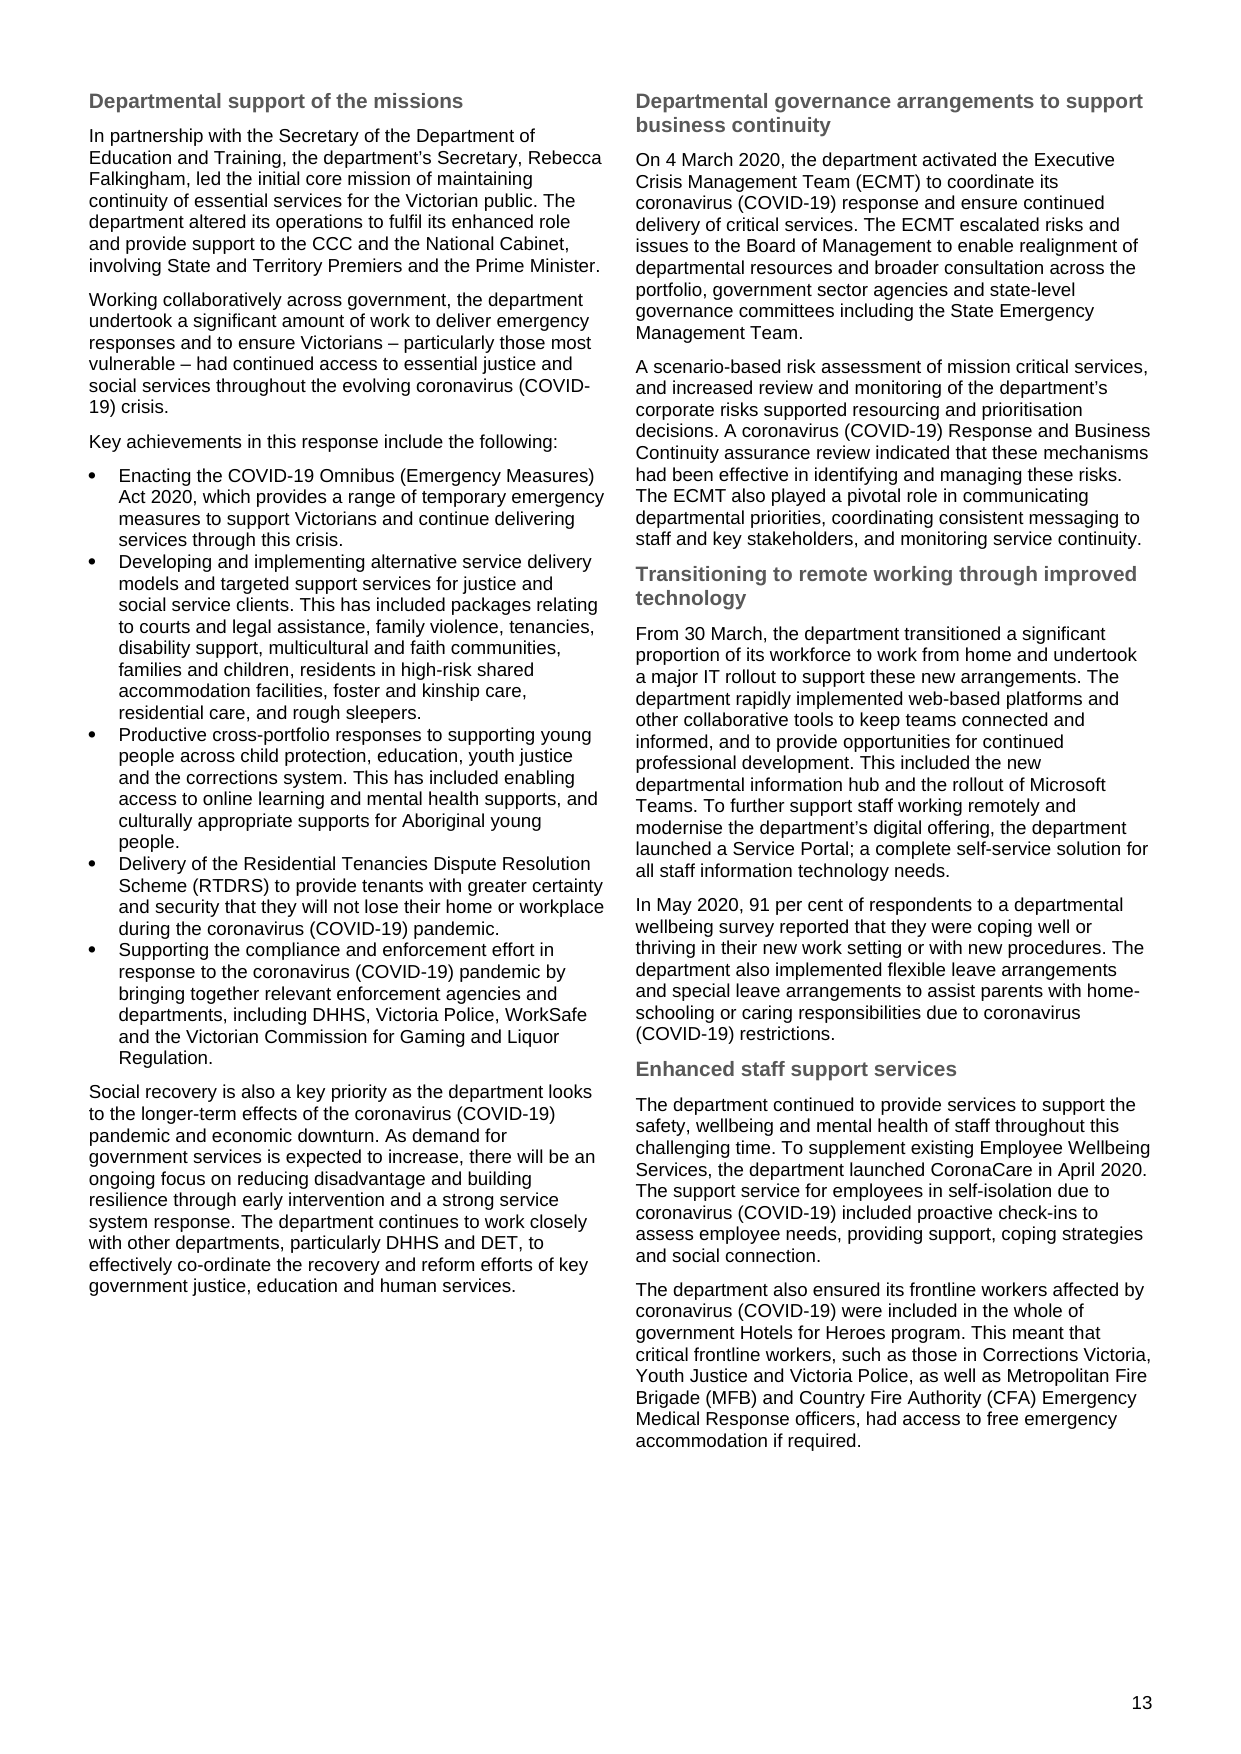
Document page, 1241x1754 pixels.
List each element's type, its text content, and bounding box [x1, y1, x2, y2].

subtitle Departmental governance arrangements to support business continuity [635, 89, 1152, 137]
subtitle Enhanced staff support services [635, 1057, 1152, 1081]
text From 30 March, the department transitioned a significant proportion of its workforce to work from home and undertook a major IT rollout to support these new arrangements. The department rapidly implemented web-based platforms and other collaborative tools to keep teams connected and informed, and to provide opportunities for continued professional development. This included the new departmental information hub and the rollout of Microsoft Teams. To further support staff working remotely and modernise the department’s digital offering, the department launched a Service Portal; a complete self-service solution for all staff information technology needs. [635, 623, 1152, 881]
text Key achievements in this response include the following: [89, 430, 606, 452]
subtitle Transitioning to remote working through improved technology [635, 562, 1152, 610]
text In May 2020, 91 per cent of respondents to a departmental wellbeing survey reported that they were coping well or thriving in their new work setting or with new procedures. The department also implemented flexible leave arrangements and special leave arrangements to assist parents with home-schooling or caring responsibilities due to coronavirus (COVID-19) restrictions. [635, 894, 1152, 1045]
text A scenario-based risk assessment of mission critical services, and increased review and monitoring of the department’s corporate risks supported resourcing and prioritisation decisions. A coronavirus (COVID-19) Response and Business Continuity assurance review indicated that these mechanisms had been effective in identifying and managing these risks. The ECMT also played a pivotal role in communicating departmental priorities, coordinating consistent messaging to staff and key stakeholders, and monitoring service continuity. [635, 356, 1152, 550]
text Enacting the COVID-19 Omnibus (Emergency Measures) Act 2020, which provides a range of temporary emergency measures to support Victorians and continue delivering services through this crisis. [89, 464, 606, 551]
subtitle Departmental support of the missions [89, 89, 606, 113]
text Social recovery is also a key priority as the department looks to the longer-term effects of the coronavirus (COVID-19) pandemic and economic downturn. As demand for government services is expected to increase, there will be an ongoing focus on reducing disadvantage and building resilience through early intervention and a strong service system response. The department continues to work closely with other departments, particularly DHHS and DET, to effectively co-ordinate the recovery and reform efforts of key government justice, education and human services. [89, 1081, 606, 1297]
text The department also ensured its frontline workers affected by coronavirus (COVID-19) were included in the whole of government Hotels for Heroes program. This meant that critical frontline workers, such as those in Corrections Victoria, Youth Justice and Victoria Police, as well as Metropolitan Fire Brigade (MFB) and Country Fire Authority (CFA) Emergency Medical Response officers, had access to free emergency accommodation if required. [635, 1279, 1152, 1451]
text On 4 March 2020, the department activated the Executive Crisis Management Team (ECMT) to coordinate its coronavirus (COVID-19) response and ensure continued delivery of critical services. The ECMT escalated risks and issues to the Board of Management to enable realignment of departmental resources and broader consultation across the portfolio, government sector agencies and state-level governance committees including the State Emergency Management Team. [635, 149, 1152, 343]
text The department continued to provide services to support the safety, wellbeing and mental health of staff throughout this challenging time. To supplement existing Employee Wellbeing Services, the department launched CoronaCare in April 2020. The support service for employees in self-isolation due to coronavirus (COVID-19) included proactive check-ins to assess employee needs, providing support, coping strategies and social connection. [635, 1094, 1152, 1266]
text Delivery of the Residential Tenancies Dispute Resolution Scheme (RTDRS) to provide tenants with greater certainty and security that they will not lose their home or workplace during the coronavirus (COVID-19) pandemic. [89, 853, 606, 939]
text In partnership with the Secretary of the Department of Education and Training, the department’s Secretary, Rebecca Falkingham, led the initial core mission of maintaining continuity of essential services for the Victorian public. The department altered its operations to fulfil its enhanced role and provide support to the CCC and the National Cabinet, involving State and Territory Premiers and the Prime Minister. [89, 125, 606, 276]
text Working collaboratively across government, the department undertook a significant amount of work to deliver emergency responses and to ensure Victorians – particularly those most vulnerable – had continued access to essential justice and social services throughout the evolving coronavirus (COVID-19) crisis. [89, 288, 606, 418]
text Supporting the compliance and enforcement effort in response to the coronavirus (COVID-19) pandemic by bringing together relevant enforcement agencies and departments, including DHHS, Victoria Police, WorkSafe and the Victorian Commission for Gaming and Liquor Regulation. [89, 939, 606, 1069]
text Productive cross-portfolio responses to supporting young people across child protection, education, youth justice and the corrections system. This has included enabling access to online learning and mental health supports, and culturally appropriate supports for Aboriginal young people. [89, 723, 606, 853]
text Developing and implementing alternative service delivery models and targeted support services for justice and social service clients. This has included packages relating to courts and legal assistance, family violence, tenancies, disability support, multicultural and faith communities, families and children, residents in high-risk shared accommodation facilities, foster and kinship care, residential care, and rough sleepers. [89, 551, 606, 723]
